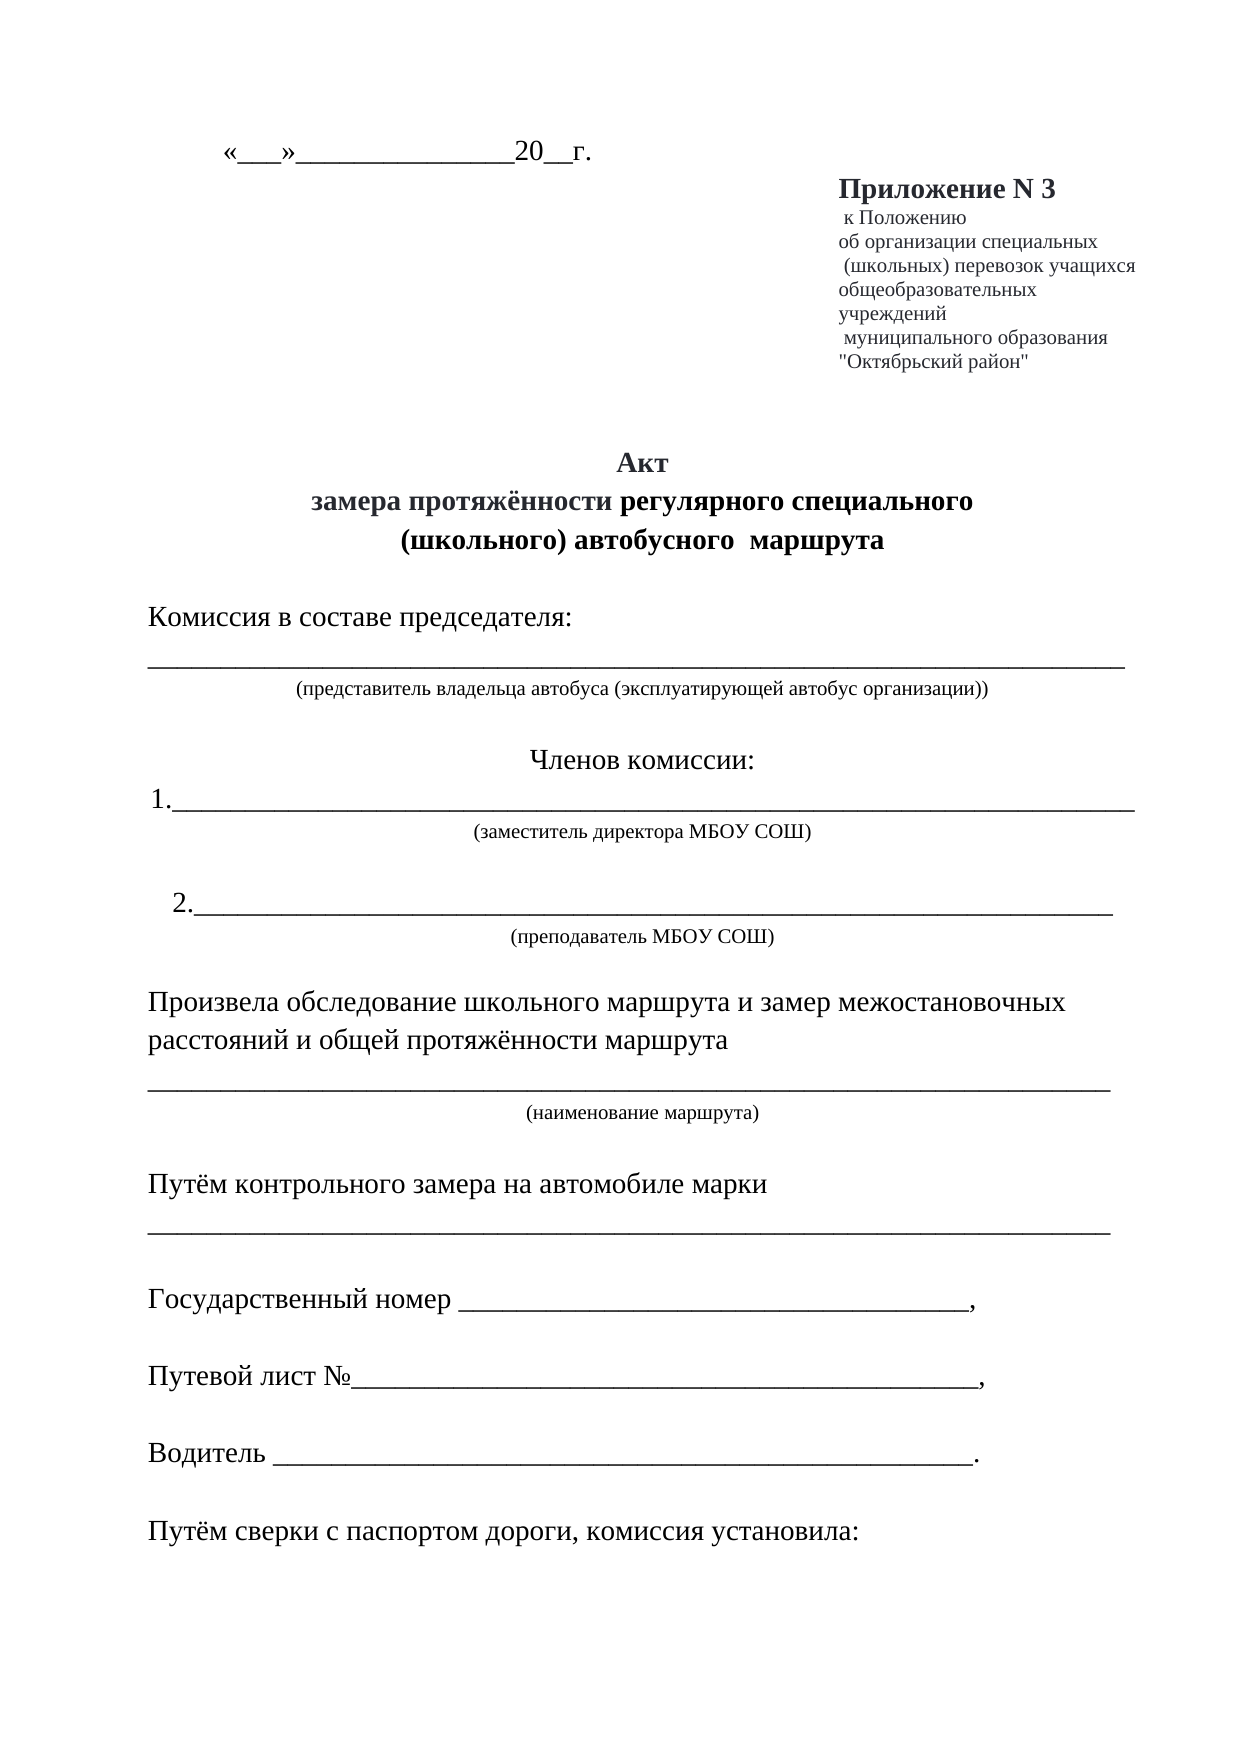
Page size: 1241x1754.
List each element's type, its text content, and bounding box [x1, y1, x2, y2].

text (заместитель директора МБОУ СОШ) [148, 819, 1137, 843]
text Государственный номер ___________________________________, [148, 1281, 1137, 1315]
text Членов комиссии: 1.__________________________________________________________________ [148, 742, 1137, 814]
text Акт замера протяжённости регулярного специального [148, 445, 1137, 517]
list «___»_______________20__г. [223, 133, 1137, 166]
text расстояний и общей протяжённости маршрута [148, 1022, 1137, 1056]
text (преподаватель МБОУ СОШ) [148, 924, 1137, 948]
text (школьного) автобусного маршрута [148, 522, 1137, 556]
text (представитель владельца автобуса (эксплуатирующей автобус организации)) [148, 676, 1137, 700]
text Путевой лист №___________________________________________, [148, 1358, 1137, 1392]
text Произвела обследование школьного маршрута и замер межостановочных [148, 984, 1137, 1017]
text Комиссия в составе председателя: ___________________________________________________________________ [148, 599, 1137, 671]
text Водитель ________________________________________________. [148, 1436, 1137, 1469]
text (наименование маршрута) [148, 1099, 1137, 1124]
text Путём контрольного замера на автомобиле марки __________________________________________________________________ [148, 1166, 1137, 1238]
text Путём сверки с паспортом дороги, комиссия установила: [148, 1513, 1137, 1546]
text 2._______________________________________________________________ [148, 886, 1137, 919]
text __________________________________________________________________ [148, 1061, 1137, 1094]
table_header Приложение N 3 к Положению об организации специальных (школьных) перевозок учащихся общеобразовательных учреждений муниципального образования "Октябрьский район" [827, 171, 1148, 373]
